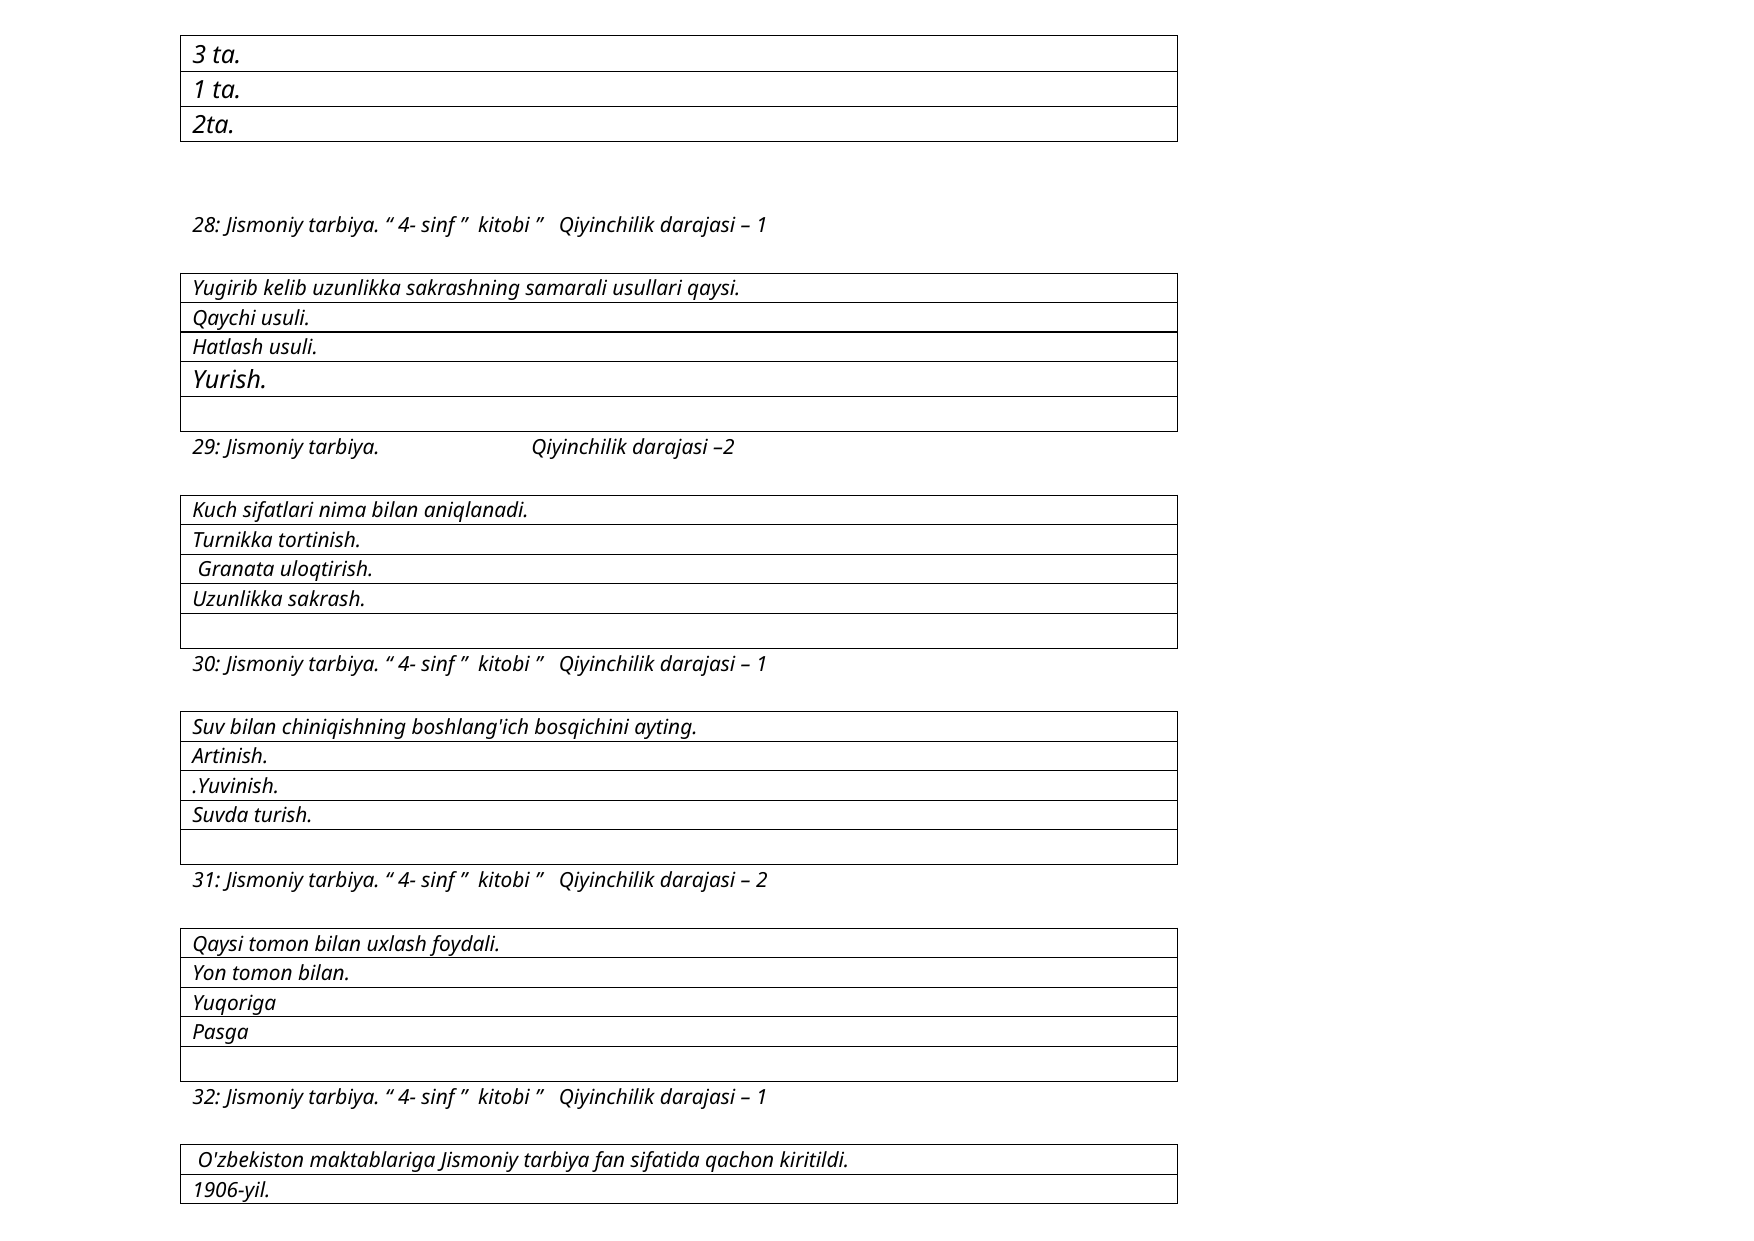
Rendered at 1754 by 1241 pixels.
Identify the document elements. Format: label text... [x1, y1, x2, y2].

text 32: Jismoniy tarbiya. “ 4- sinf ” kitobi ” Qiyinchilik darajasi – 1 [192, 1082, 1736, 1110]
text 31: Jismoniy tarbiya. “ 4- sinf ” kitobi ” Qiyinchilik darajasi – 2 [192, 865, 1736, 894]
table_cell Qaychi usuli. [181, 303, 1177, 331]
table_cell Pasga [181, 1017, 1177, 1046]
text 29: Jismoniy tarbiya. Qiyinchilik darajasi –2 [192, 432, 1736, 461]
table_cell Artinish. [181, 742, 1177, 770]
text 28: Jismoniy tarbiya. “ 4- sinf ” kitobi ” Qiyinchilik darajasi – 1 [192, 210, 1736, 238]
table_header Qaysi tomon bilan uxlash foydali. [181, 929, 1177, 957]
text 30: Jismoniy tarbiya. “ 4- sinf ” kitobi ” Qiyinchilik darajasi – 1 [192, 649, 1736, 677]
table_cell .Yuvinish. [181, 771, 1177, 799]
table_cell [181, 397, 1177, 431]
table_cell Yon tomon bilan. [181, 958, 1177, 987]
table_cell 2ta. [181, 107, 1177, 141]
table_header Yugirib kelib uzunlikka sakrashning samarali usullari qaysi. [181, 274, 1177, 302]
table_cell [181, 614, 1177, 648]
table_cell Uzunlikka sakrash. [181, 584, 1177, 612]
table_cell Granata uloqtirish. [181, 555, 1177, 583]
table_cell Yurish. [181, 362, 1177, 396]
table_header Suv bilan chiniqishning boshlang'ich bosqichini ayting. [181, 712, 1177, 741]
table_cell 1906-yil. [181, 1175, 1177, 1203]
table_cell Suvda turish. [181, 801, 1177, 829]
table_cell Yuqoriga [181, 988, 1177, 1016]
table_cell Hatlash usuli. [181, 333, 1177, 361]
table_cell [181, 830, 1177, 864]
table_header O'zbekiston maktablariga Jismoniy tarbiya fan sifatida qachon kiritildi. [181, 1145, 1177, 1174]
table_header Kuch sifatlari nima bilan aniqlanadi. [181, 496, 1177, 524]
table_cell Turnikka tortinish. [181, 525, 1177, 553]
table_cell 3 ta. [181, 36, 1177, 71]
table_cell 1 ta. [181, 72, 1177, 106]
table_cell [181, 1047, 1177, 1081]
